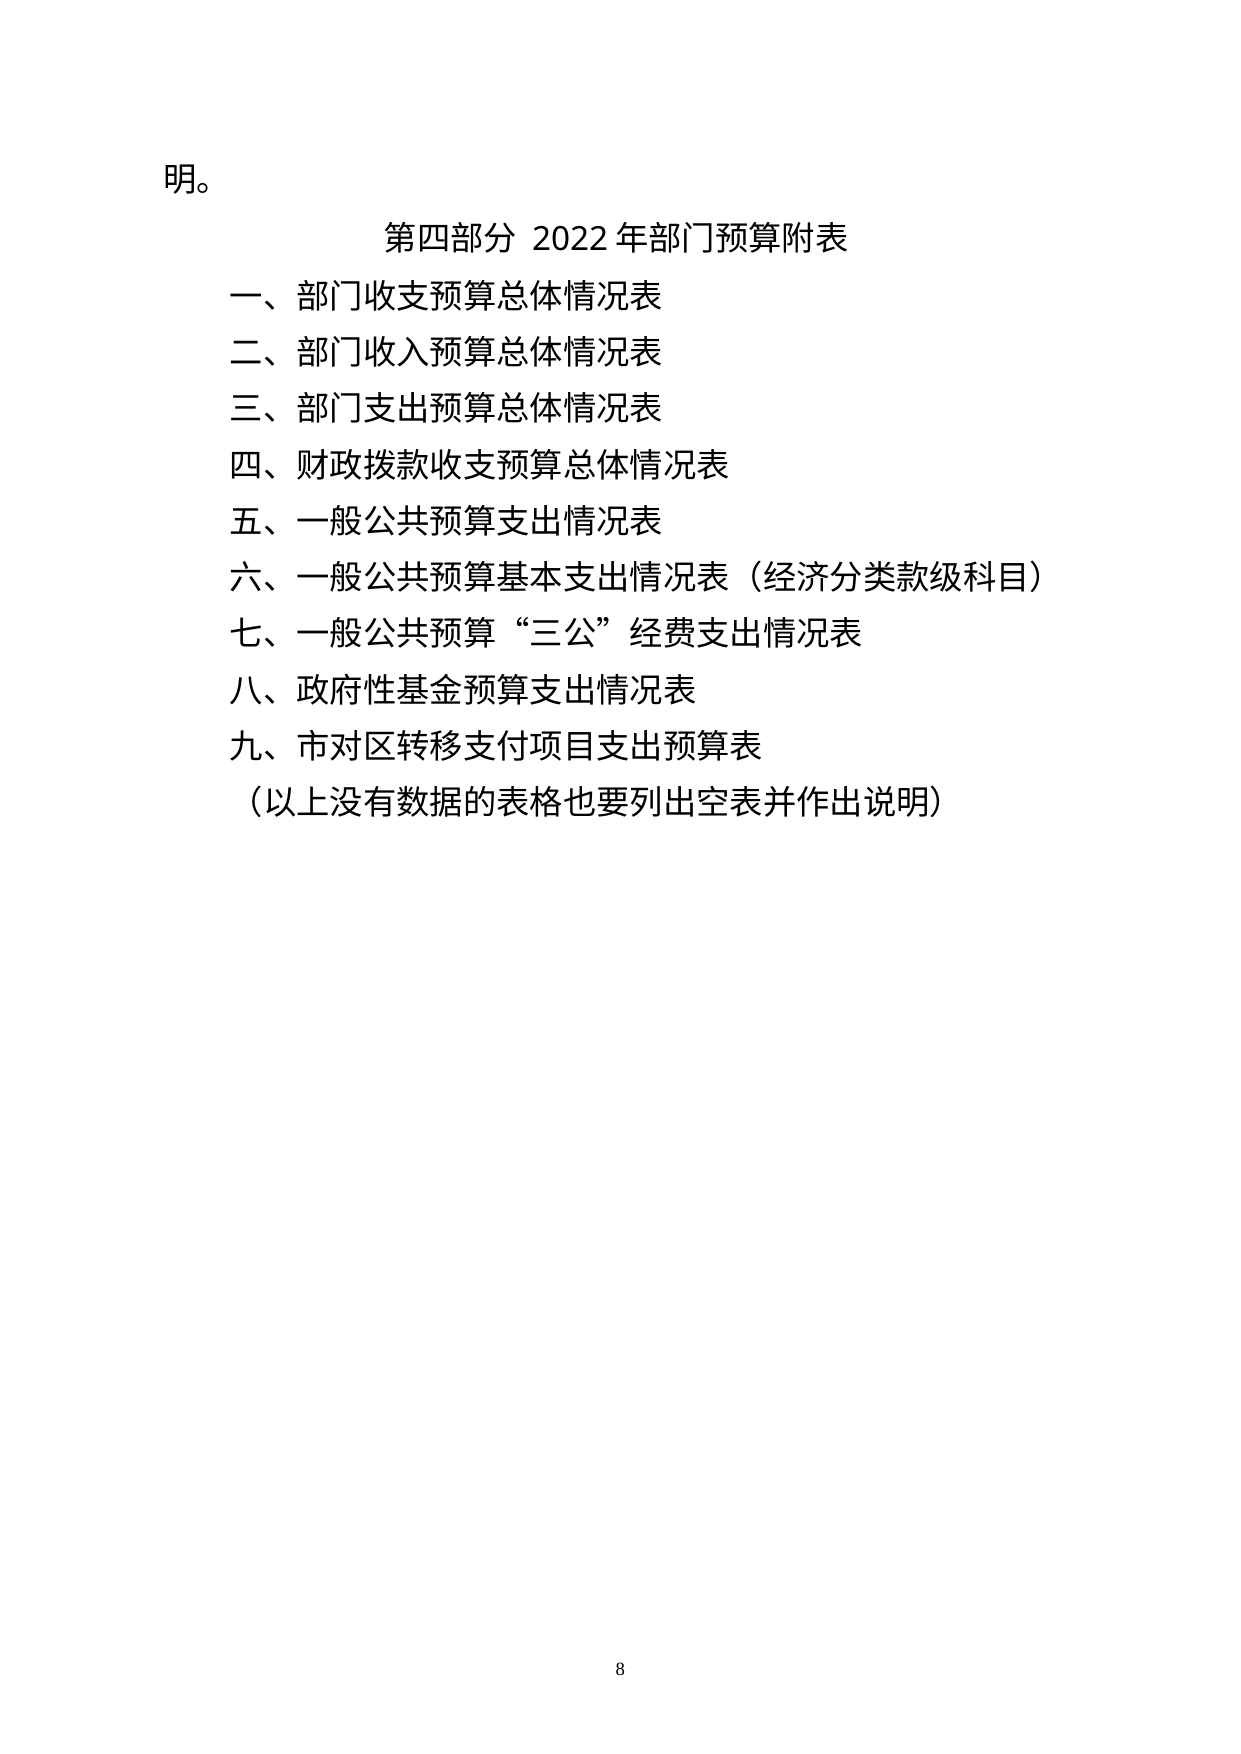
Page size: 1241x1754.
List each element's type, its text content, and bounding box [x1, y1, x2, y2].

table_cell 第四部分 2022年部门预算附表 [163, 205, 1067, 262]
table_cell 一、部门收支预算总体情况表 二、部门收入预算总体情况表 三、部门支出预算总体情况表 四、财政拨款收支预算总体情况表 五、一般公共预算支出情况表 六、一般公共预算基本支出情况表（经济分类款级科目） 七、一般公共预算“三公”经费支出情况表 八、政府性基金预算支出情况表 九、市对区转移支付项目支出预算表 （以上没有数据的表格也要列出空表并作出说明） [163, 263, 1067, 826]
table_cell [163, 146, 1067, 203]
